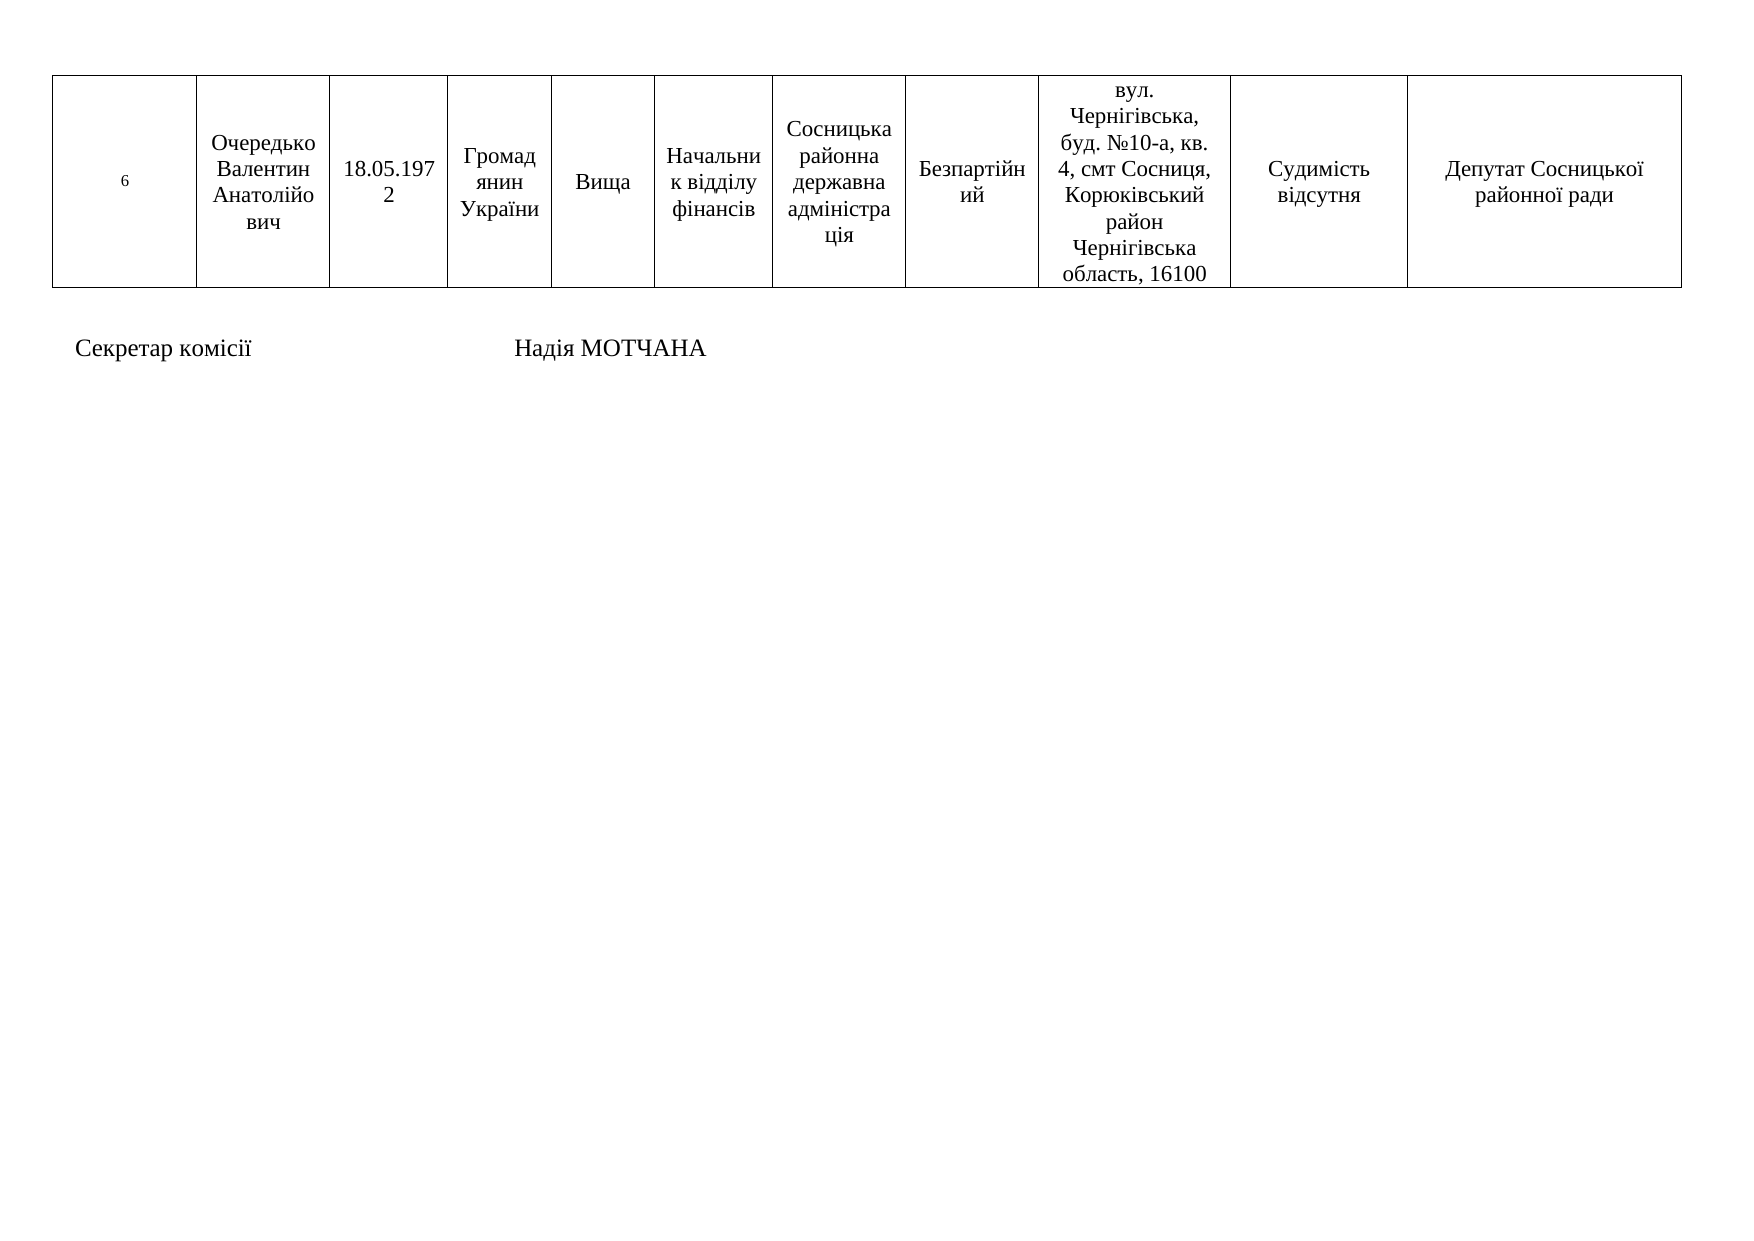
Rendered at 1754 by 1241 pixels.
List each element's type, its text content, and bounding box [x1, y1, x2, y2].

table_cell Вища [552, 76, 654, 287]
text Секретар комісії Надія МОТЧАНА [75, 333, 1679, 362]
table_cell Безпартійний [906, 76, 1038, 287]
table_cell Сосницька районна державна адміністрація [773, 76, 905, 287]
table_cell Начальник відділу фінансів [655, 76, 772, 287]
table_cell Депутат Сосницької районної ради [1408, 76, 1681, 287]
table_cell 6 [53, 76, 196, 287]
table_cell Судимість відсутня [1231, 76, 1407, 287]
table_cell Очередько Валентин Анатолійович [197, 76, 329, 287]
table_cell вул. Чернігівська, буд. №10-а, кв. 4, смт Сосниця, Корюківський район Чернігівська область, 16100 [1039, 76, 1230, 287]
table_cell 18.05.1972 [330, 76, 447, 287]
table_cell Громадянин України [448, 76, 551, 287]
